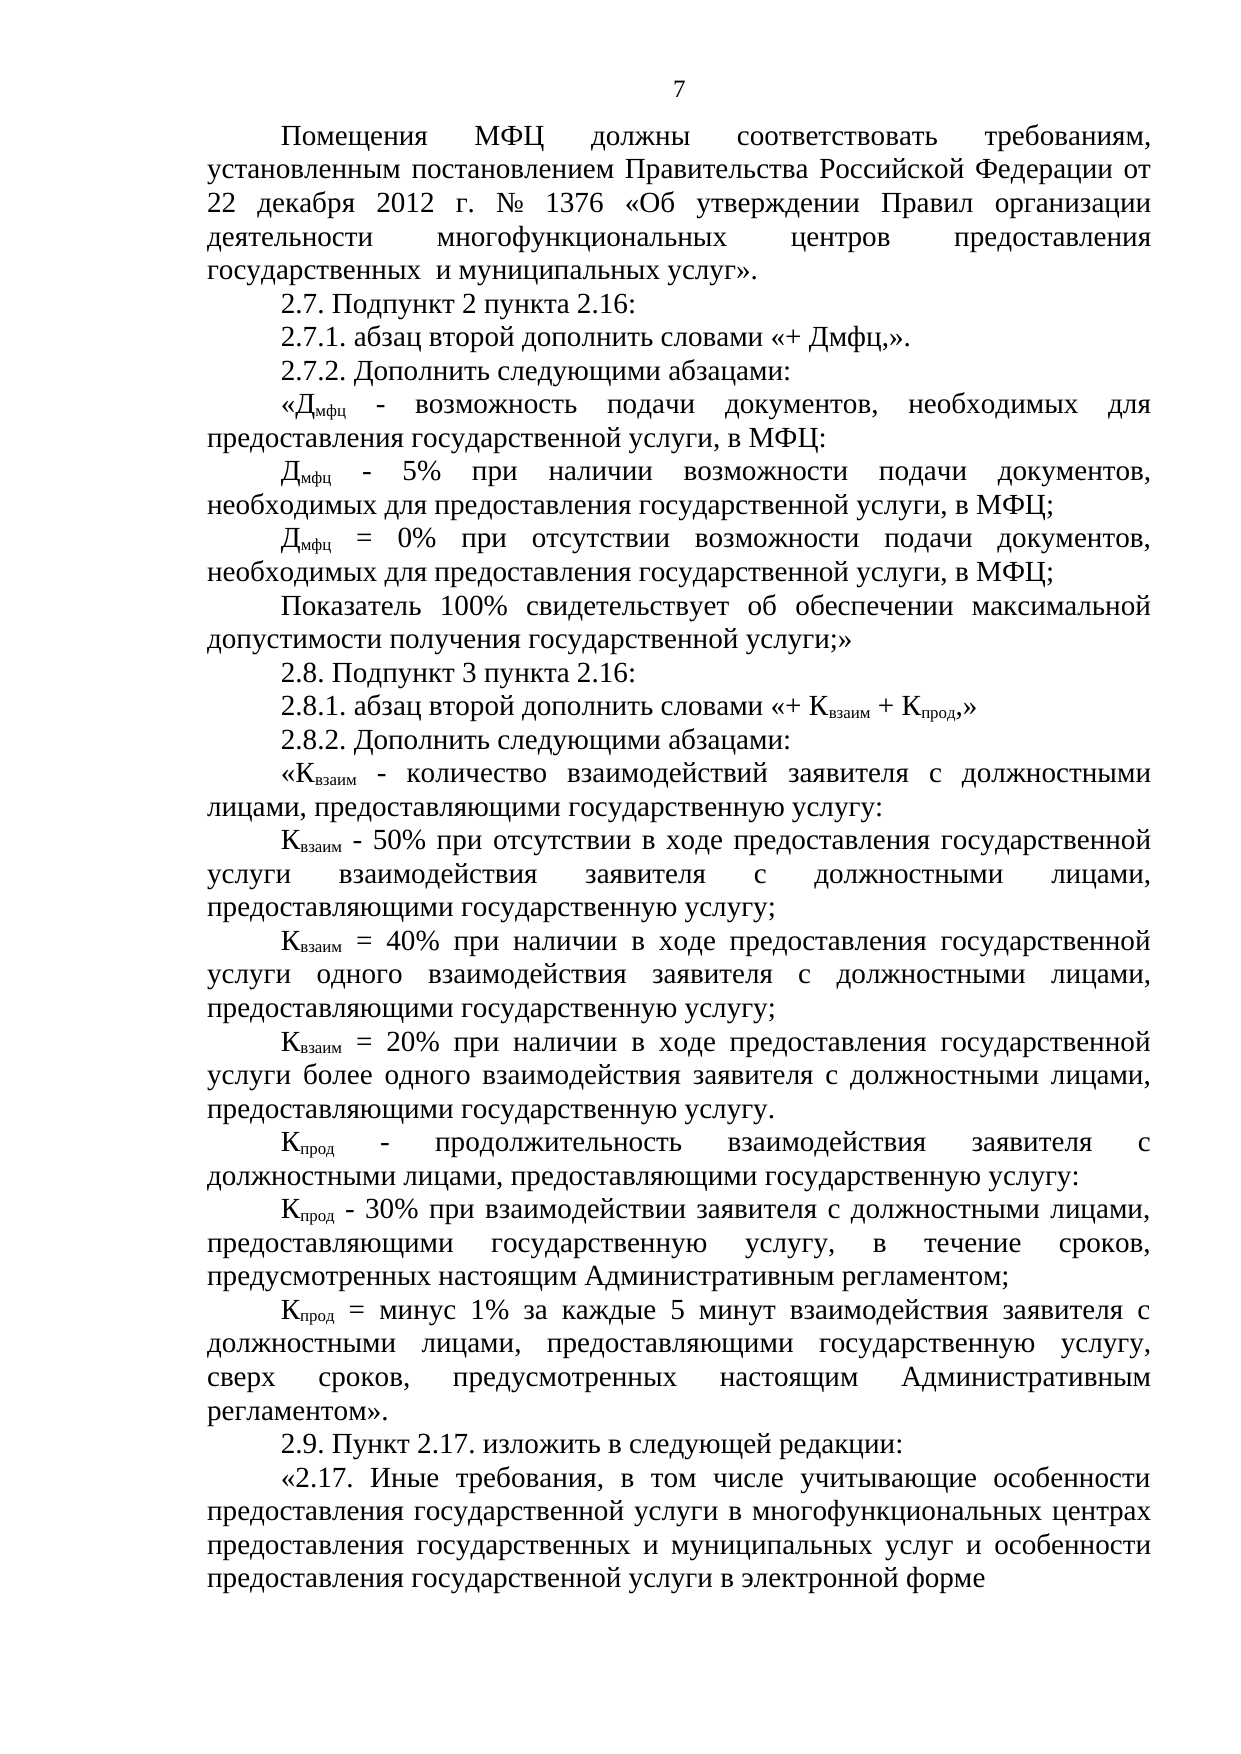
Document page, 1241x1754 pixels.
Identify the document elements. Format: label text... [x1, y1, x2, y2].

text Квзаим - 50% при отсутствии в ходе предоставления государственной услуги взаимодействия заявителя с должностными лицами, предоставляющими государственную услугу; [207, 822, 1152, 923]
text «Квзаим - количество взаимодействий заявителя с должностными лицами, предоставляющими государственную услугу: [207, 755, 1152, 822]
text Дмфц = 0% при отсутствии возможности подачи документов, необходимых для предоставления государственной услуги, в МФЦ; [207, 521, 1152, 588]
text 2.7.2. Дополнить следующими абзацами: [207, 353, 1152, 386]
text «2.17. Иные требования, в том числе учитывающие особенности предоставления государственной услуги в многофункциональных центрах предоставления государственных и муниципальных услуг и особенности предоставления государственной услуги в электронной форме [207, 1460, 1152, 1594]
text 2.8. Подпункт 3 пункта 2.16: [207, 655, 1152, 688]
text «Дмфц - возможность подачи документов, необходимых для предоставления государственной услуги, в МФЦ: [207, 386, 1152, 453]
text 2.8.1. абзац второй дополнить словами «+ Квзаим + Кпрод,» [207, 688, 1152, 722]
text Квзаим = 40% при наличии в ходе предоставления государственной услуги одного взаимодействия заявителя с должностными лицами, предоставляющими государственную услугу; [207, 923, 1152, 1024]
text Дмфц - 5% при наличии возможности подачи документов, необходимых для предоставления государственной услуги, в МФЦ; [207, 453, 1152, 521]
text 2.7.1. абзац второй дополнить словами «+ Дмфц,». [207, 319, 1152, 353]
text 2.8.2. Дополнить следующими абзацами: [207, 722, 1152, 755]
text 2.7. Подпункт 2 пункта 2.16: [207, 286, 1152, 319]
text Кпрод - продолжительность взаимодействия заявителя с должностными лицами, предоставляющими государственную услугу: [207, 1124, 1152, 1191]
text Кпрод = минус 1% за каждые 5 минут взаимодействия заявителя с должностными лицами, предоставляющими государственную услугу, сверх сроков, предусмотренных настоящим Административным регламентом». [207, 1292, 1152, 1426]
text Показатель 100% свидетельствует об обеспечении максимальной допустимости получения государственной услуги;» [207, 588, 1152, 655]
text Помещения МФЦ должны соответствовать требованиям, установленным постановлением Правительства Российской Федерации от 22 декабря . № 1376 «Об утверждении Правил организации деятельности многофункциональных центров предоставления государственных и муниципальных услуг». [207, 118, 1152, 286]
text 2.9. Пункт 2.17. изложить в следующей редакции: [207, 1426, 1152, 1460]
text Кпрод - 30% при взаимодействии заявителя с должностными лицами, предоставляющими государственную услугу, в течение сроков, предусмотренных настоящим Административным регламентом; [207, 1191, 1152, 1292]
text Квзаим = 20% при наличии в ходе предоставления государственной услуги более одного взаимодействия заявителя с должностными лицами, предоставляющими государственную услугу. [207, 1024, 1152, 1124]
